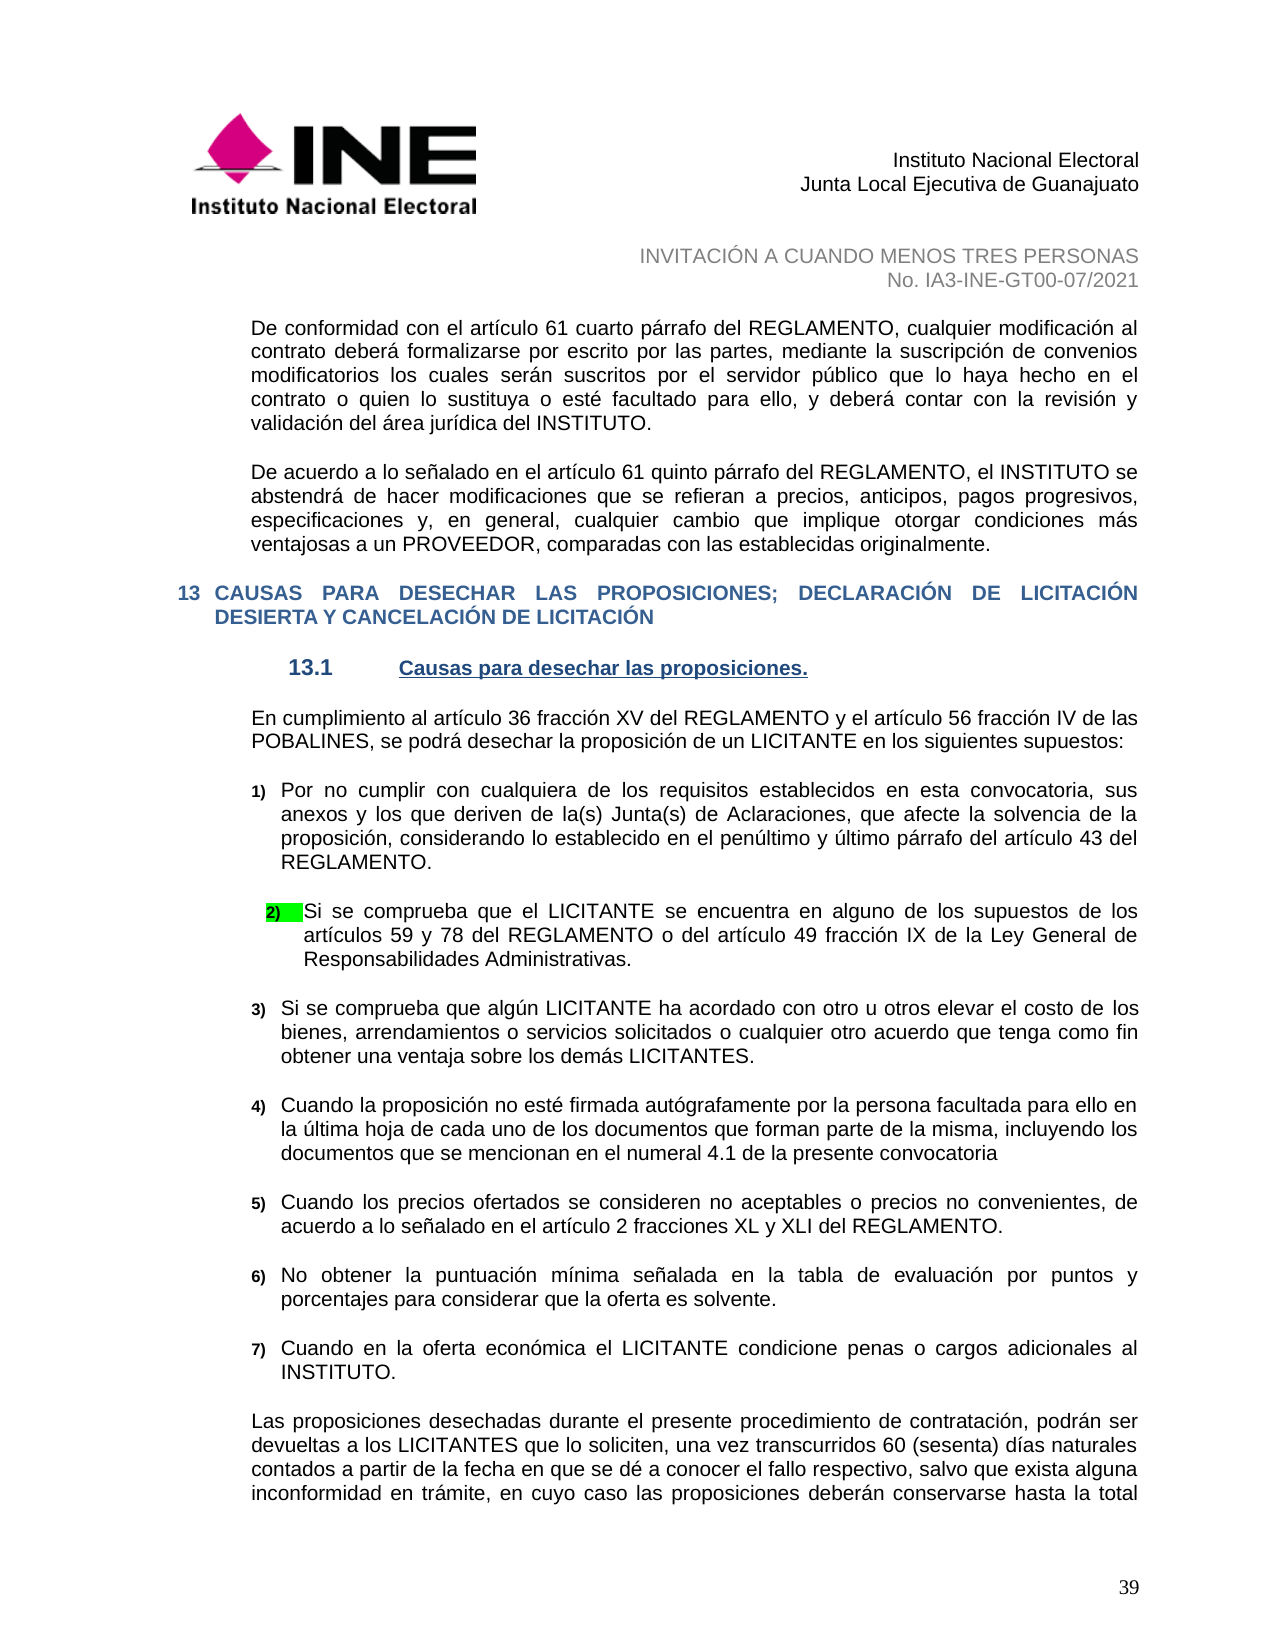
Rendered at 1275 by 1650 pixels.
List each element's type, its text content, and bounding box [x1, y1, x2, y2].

list Por no cumplir con cualquiera de los requisitos establecidos en esta convocatoria, sus anexos y los que deriven de la(s) Junta(s) de Aclaraciones, que afecte la solvencia de la proposición, considerando lo establecido en el penúltimo y último párrafo del artículo 43 del REGLAMENTO. [251, 778, 1139, 874]
list No obtener la puntuación mínima señalada en la tabla de evaluación por puntos y porcentajes para considerar que la oferta es solvente. [251, 1263, 1139, 1311]
subtitle Causas para desechar las proposiciones. [288, 654, 1139, 680]
list Cuando los precios ofertados se consideren no aceptables o precios no convenientes, de acuerdo a lo señalado en el artículo 2 fracciones XL y XLI del REGLAMENTO. [251, 1190, 1139, 1238]
list Cuando la proposición no esté firmada autógrafamente por la persona facultada para ello en la última hoja de cada uno de los documentos que forman parte de la misma, incluyendo los documentos que se mencionan en el numeral 4.1 de la presente convocatoria [251, 1093, 1139, 1165]
picture [192, 113, 476, 214]
text De acuerdo a lo señalado en el artículo 61 quinto párrafo del REGLAMENTO, el INSTITUTO se abstendrá de hacer modificaciones que se refieran a precios, anticipos, pagos progresivos, especificaciones y, en general, cualquier cambio que implique otorgar condiciones más ventajosas a un PROVEEDOR, comparadas con las establecidas originalmente. [251, 460, 1139, 556]
list Cuando en la oferta económica el LICITANTE condicione penas o cargos adicionales al INSTITUTO. [251, 1336, 1139, 1383]
list Si se comprueba que el LICITANTE se encuentra en alguno de los supuestos de los artículos 59 y 78 del REGLAMENTO o del artículo 49 fracción IX de la Ley General de Responsabilidades Administrativas. [266, 899, 1139, 971]
text En cumplimiento al artículo 36 fracción XV del REGLAMENTO y el artículo 56 fracción IV de las POBALINES, se podrá desechar la proposición de un LICITANTE en los siguientes supuestos: [251, 705, 1139, 753]
list Si se comprueba que algún LICITANTE ha acordado con otro u otros elevar el costo de los bienes, arrendamientos o servicios solicitados o cualquier otro acuerdo que tenga como fin obtener una ventaja sobre los demás LICITANTES. [251, 996, 1139, 1068]
text De conformidad con el artículo 61 cuarto párrafo del REGLAMENTO, cualquier modificación al contrato deberá formalizarse por escrito por las partes, mediante la suscripción de convenios modificatorios los cuales serán suscritos por el servidor público que lo haya hecho en el contrato o quien lo sustituya o esté facultado para ello, y deberá contar con la revisión y validación del área jurídica del INSTITUTO. [251, 315, 1139, 435]
subtitle CAUSAS PARA DESECHAR LAS PROPOSICIONES; DECLARACIÓN DE LICITACIÓN DESIERTA Y CANCELACIÓN DE LICITACIÓN [177, 581, 1139, 629]
